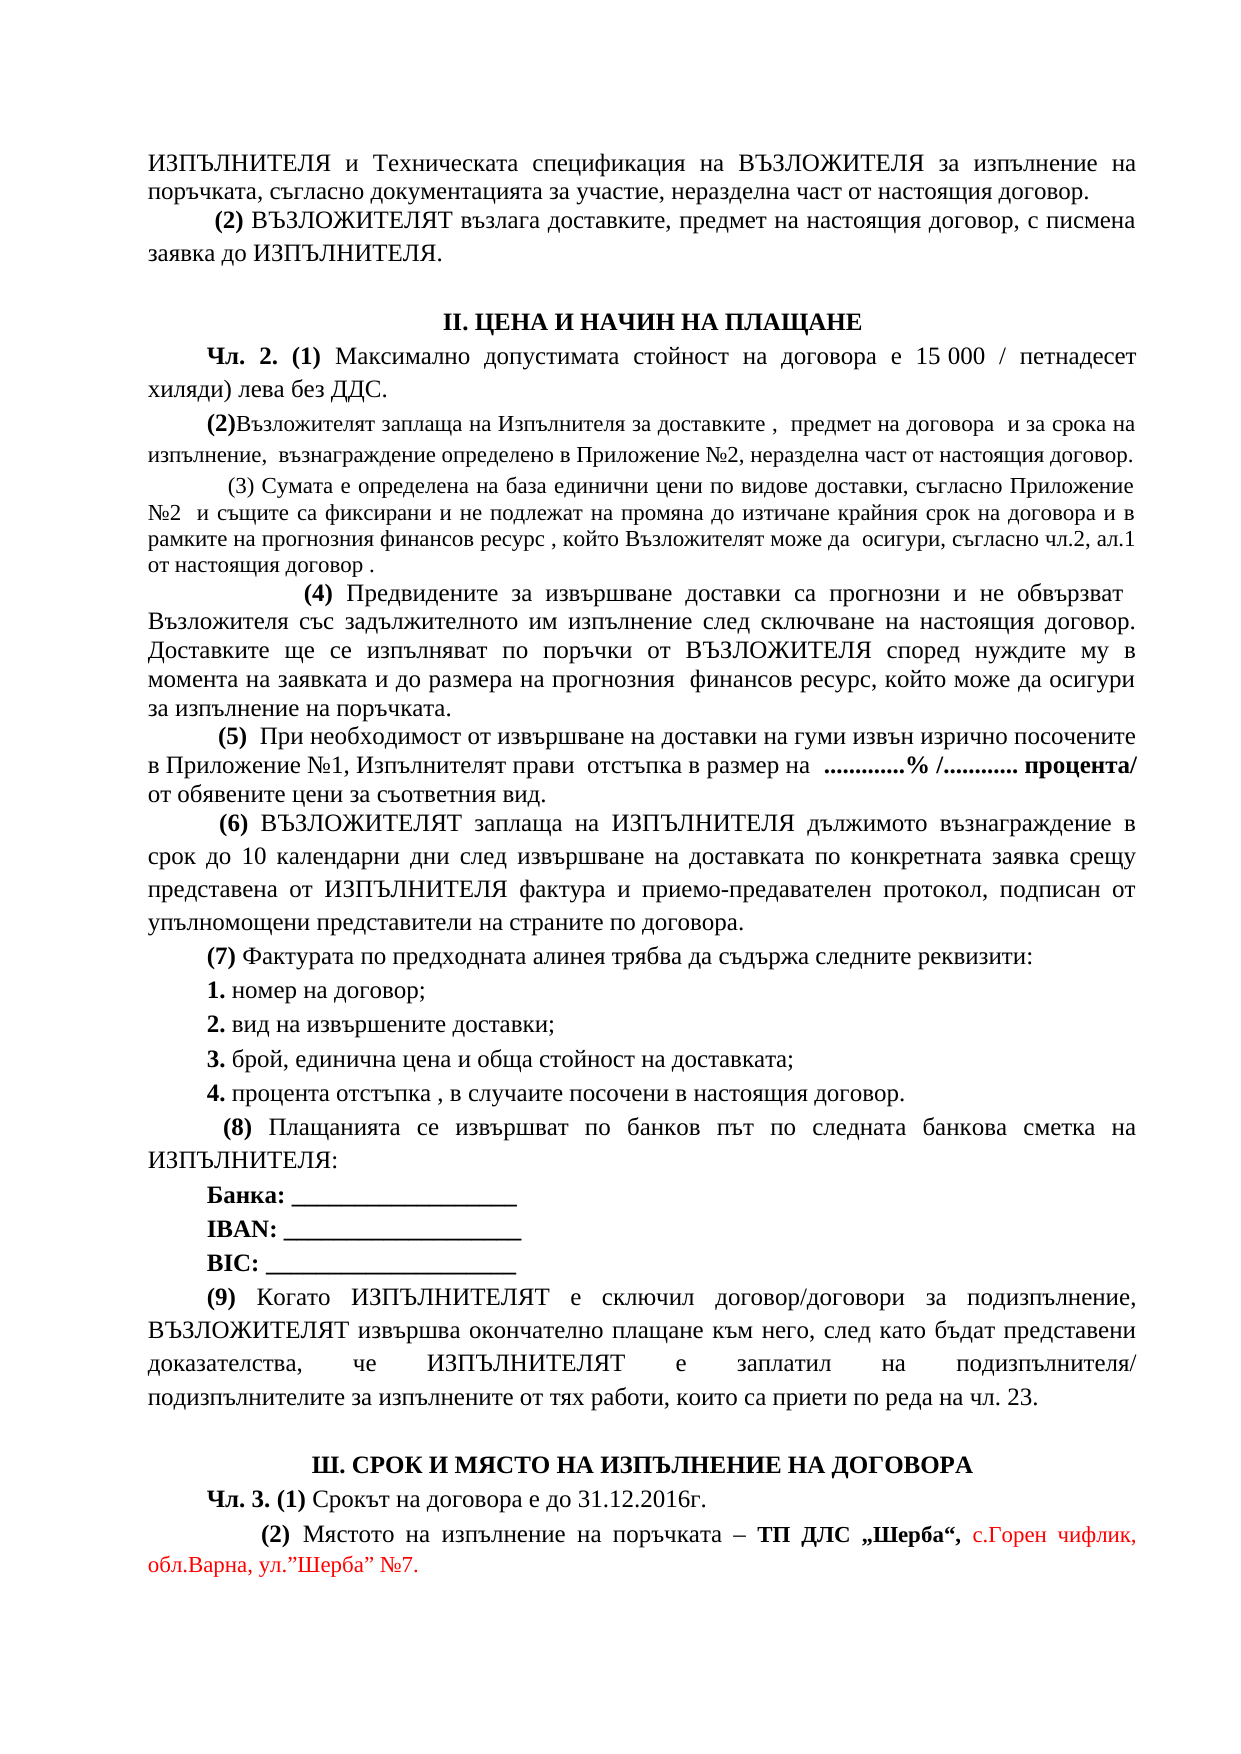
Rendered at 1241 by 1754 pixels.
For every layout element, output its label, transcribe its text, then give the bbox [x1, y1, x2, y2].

text 2. вид на извършените доставки; [148, 1009, 1137, 1038]
text 4. процента отстъпка , в случаите посочени в настоящия договор. [148, 1078, 1137, 1107]
text (9) Когато ИЗПЪЛНИТЕЛЯТ е сключил договор/договори за подизпълнение, ВЪЗЛОЖИТЕЛЯТ извършва окончателно плащане към него, след като бъдат представени доказателства, че ИЗПЪЛНИТЕЛЯТ е заплатил на подизпълнителя/ подизпълнителите за изпълнените от тях работи, които са приети по реда на чл. 23. [148, 1282, 1137, 1410]
text (2)Възложителят заплаща на Изпълнителя за доставките , предмет на договора и за срока на изпълнение, възнаграждение определено в Приложение №2, неразделна част от настоящия договор. [148, 408, 1137, 467]
text (2) ВЪЗЛОЖИТЕЛЯТ възлага доставките, предмет на настоящия договор, с писмена заявка до ИЗПЪЛНИТЕЛЯ. [148, 205, 1137, 267]
text (7) Фактурата по предходната алинея трябва да съдържа следните реквизити: [148, 941, 1137, 970]
text (8) Плащанията се извършват по банков път по следната банкова сметка на ИЗПЪЛНИТЕЛЯ: [148, 1112, 1137, 1174]
text 3. брой, единична цена и обща стойност на доставката; [148, 1044, 1137, 1073]
text Банка: __________________ [148, 1180, 1137, 1208]
text IBAN: ___________________ [148, 1214, 1137, 1243]
text Чл. 2. (1) Максимално допустимата стойност на договора е 15 000 / петнадесет хиляди) лева без ДДС. [148, 341, 1137, 403]
text II. ЦЕНА И НАЧИН НА ПЛАЩАНЕ [148, 307, 1137, 335]
text Чл. 3. (1) Срокът на договора е до 31.12.2016г. [148, 1484, 1137, 1513]
text (6) ВЪЗЛОЖИТЕЛЯТ заплаща на ИЗПЪЛНИТЕЛЯ дължимото възнаграждение в срок до 10 календарни дни след извършване на доставката по конкретната заявка срещу представена от ИЗПЪЛНИТЕЛЯ фактура и приемо-предавателен протокол, подписан от упълномощени представители на страните по договора. [148, 808, 1137, 936]
text (4) Предвидените за извършване доставки са прогнозни и не обвързват Възложителя със задължителното им изпълнение след сключване на настоящия договор. Доставките ще се изпълняват по поръчки от ВЪЗЛОЖИТЕЛЯ според нуждите му в момента на заявката и до размера на прогнозния финансов ресурс, който може да осигури за изпълнение на поръчката. [148, 578, 1137, 721]
text (3) Сумата е определена на база единични цени по видове доставки, съгласно Приложение №2 и същите са фиксирани и не подлежат на промяна до изтичане крайния срок на договора и в рамките на прогнозния финансов ресурс , който Възложителят може да осигури, съгласно чл.2, ал.1 от настоящия договор . [148, 472, 1137, 578]
text BIC: ____________________ [148, 1248, 1137, 1277]
text (5) При необходимост от извършване на доставки на гуми извън изрично посочените в Приложение №1, Изпълнителят прави отстъпка в размер на .............% /............ процента/ от обявените цени за съответния вид. [148, 721, 1137, 808]
text Ш. СРОК И МЯСТО НА ИЗПЪЛНЕНИЕ НА ДОГОВОРА [148, 1450, 1137, 1479]
text 1. номер на договор; [148, 975, 1137, 1004]
text (2) Мястото на изпълнение на поръчката – ТП ДЛС „Шерба“, с.Горен чифлик, обл.Варна, ул.”Шерба” №7. [148, 1519, 1137, 1578]
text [148, 148, 1137, 205]
